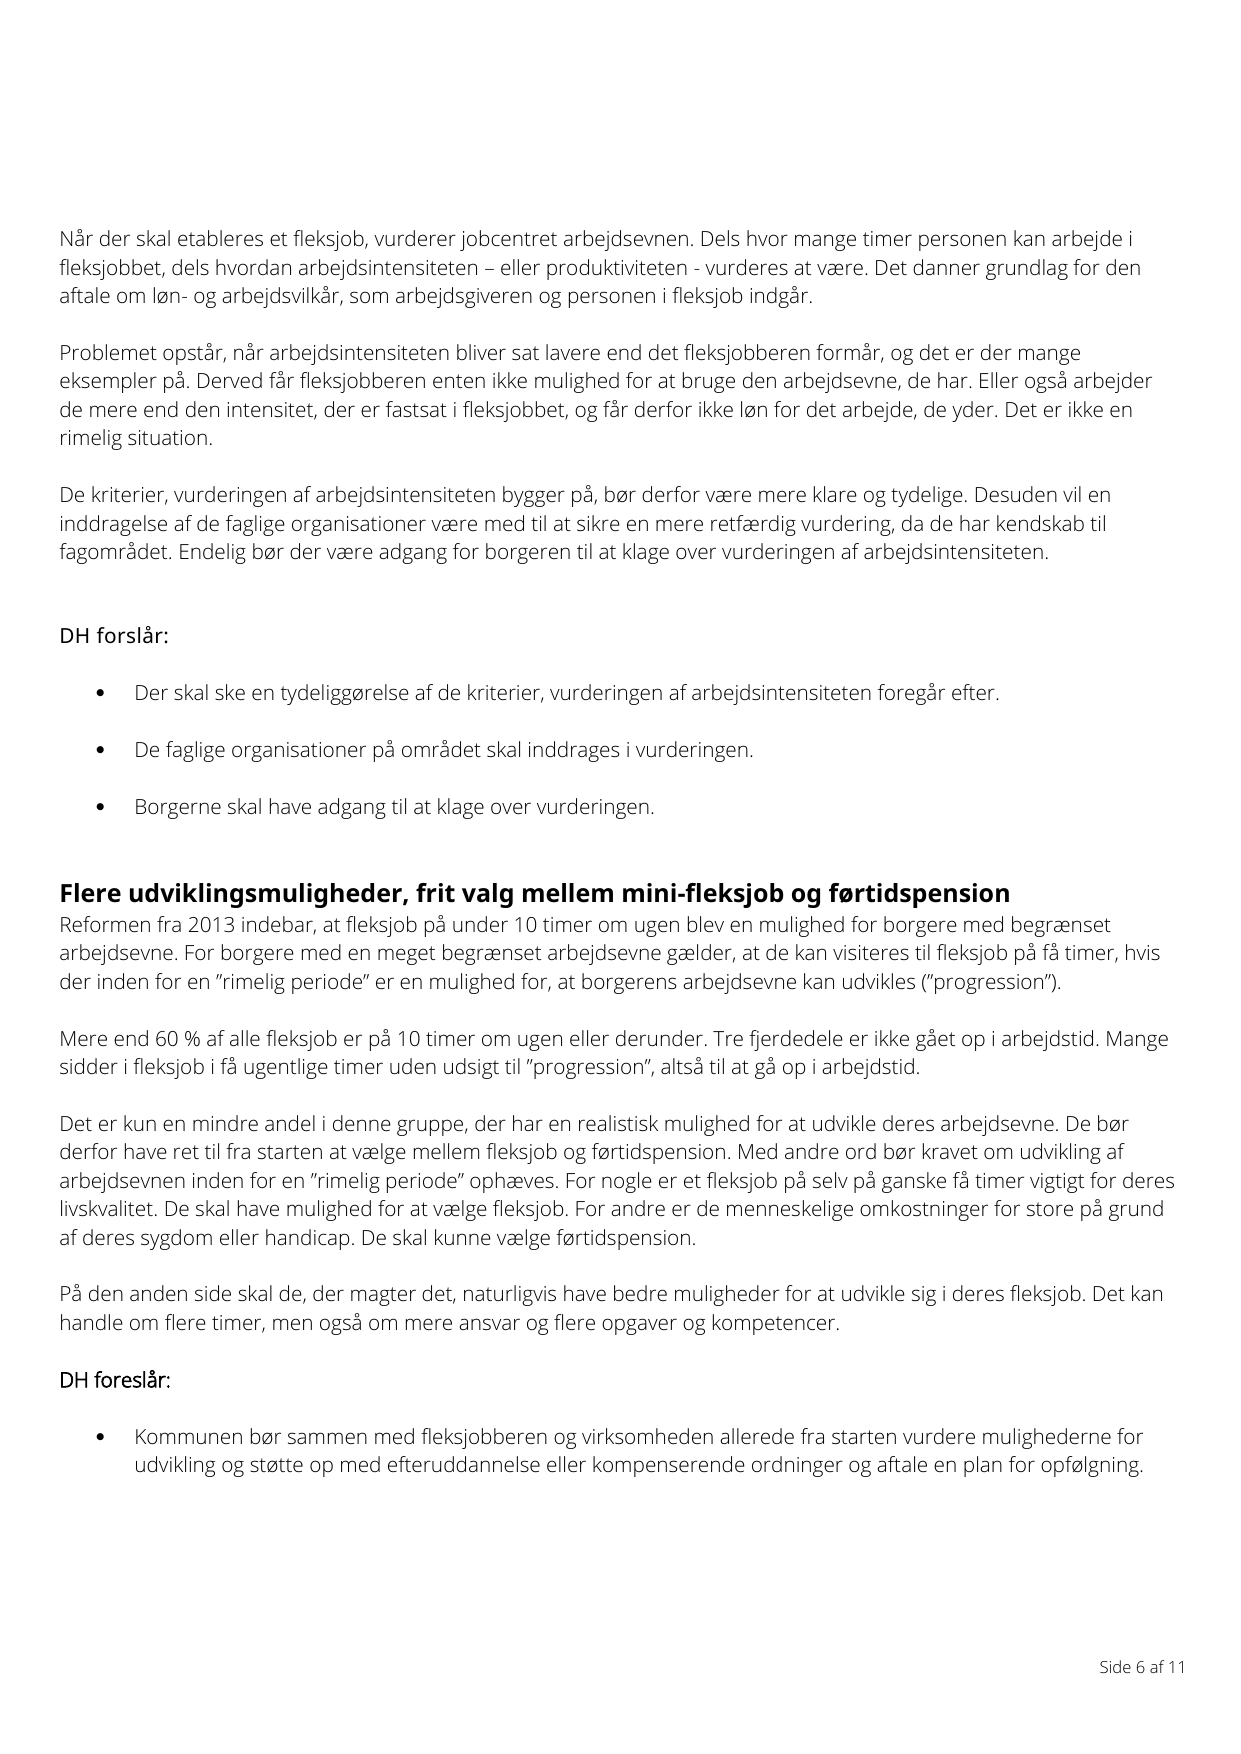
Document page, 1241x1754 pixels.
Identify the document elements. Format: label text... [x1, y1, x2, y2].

text DH foreslår: [59, 1365, 1181, 1393]
list De faglige organisationer på området skal inddrages i vurderingen. [97, 735, 1181, 763]
text Det er kun en mindre andel i denne gruppe, der har en realistisk mulighed for at udvikle deres arbejdsevne. De bør derfor have ret til fra starten at vælge mellem fleksjob og førtidspension. Med andre ord bør kravet om udvikling af arbejdsevnen inden for en ”rimelig periode” ophæves. For nogle er et fleksjob på selv på ganske få timer vigtigt for deres livskvalitet. De skal have mulighed for at vælge fleksjob. For andre er de menneskelige omkostninger for store på grund af deres sygdom eller handicap. De skal kunne vælge førtidspension. [59, 1109, 1181, 1251]
subtitle Flere udviklingsmuligheder, frit valg mellem mini-fleksjob og førtidspension [59, 876, 1181, 910]
list Borgerne skal have adgang til at klage over vurderingen. [97, 792, 1181, 820]
text Når der skal etableres et fleksjob, vurderer jobcentret arbejdsevnen. Dels hvor mange timer personen kan arbejde i fleksjobbet, dels hvordan arbejdsintensiteten – eller produktiviteten - vurderes at være. Det danner grundlag for den aftale om løn- og arbejdsvilkår, som arbejdsgiveren og personen i fleksjob indgår. [59, 224, 1181, 310]
list Der skal ske en tydeliggørelse af de kriterier, vurderingen af arbejdsintensiteten foregår efter. [97, 678, 1181, 707]
text De kriterier, vurderingen af arbejdsintensiteten bygger på, bør derfor være mere klare og tydelige. Desuden vil en inddragelse af de faglige organisationer være med til at sikre en mere retfærdig vurdering, da de har kendskab til fagområdet. Endelig bør der være adgang for borgeren til at klage over vurderingen af arbejdsintensiteten. [59, 480, 1181, 566]
text Reformen fra 2013 indebar, at fleksjob på under 10 timer om ugen blev en mulighed for borgere med begrænset arbejdsevne. For borgere med en meget begrænset arbejdsevne gælder, at de kan visiteres til fleksjob på få timer, hvis der inden for en ”rimelig periode” er en mulighed for, at borgerens arbejdsevne kan udvikles (”progression”). [59, 910, 1181, 995]
text På den anden side skal de, der magter det, naturligvis have bedre muligheder for at udvikle sig i deres fleksjob. Det kan handle om flere timer, men også om mere ansvar og flere opgaver og kompetencer. [59, 1279, 1181, 1336]
subtitle DH forslår: [59, 621, 1181, 650]
list Kommunen bør sammen med fleksjobberen og virksomheden allerede fra starten vurdere mulighederne for udvikling og støtte op med efteruddannelse eller kompenserende ordninger og aftale en plan for opfølgning. [97, 1422, 1181, 1479]
text Problemet opstår, når arbejdsintensiteten bliver sat lavere end det fleksjobberen formår, og det er der mange eksempler på. Derved får fleksjobberen enten ikke mulighed for at bruge den arbejdsevne, de har. Eller også arbejder de mere end den intensitet, der er fastsat i fleksjobbet, og får derfor ikke løn for det arbejde, de yder. Det er ikke en rimelig situation. [59, 338, 1181, 452]
text Mere end 60 % af alle fleksjob er på 10 timer om ugen eller derunder. Tre fjerdedele er ikke gået op i arbejdstid. Mange sidder i fleksjob i få ugentlige timer uden udsigt til ”progression”, altså til at gå op i arbejdstid. [59, 1024, 1181, 1081]
